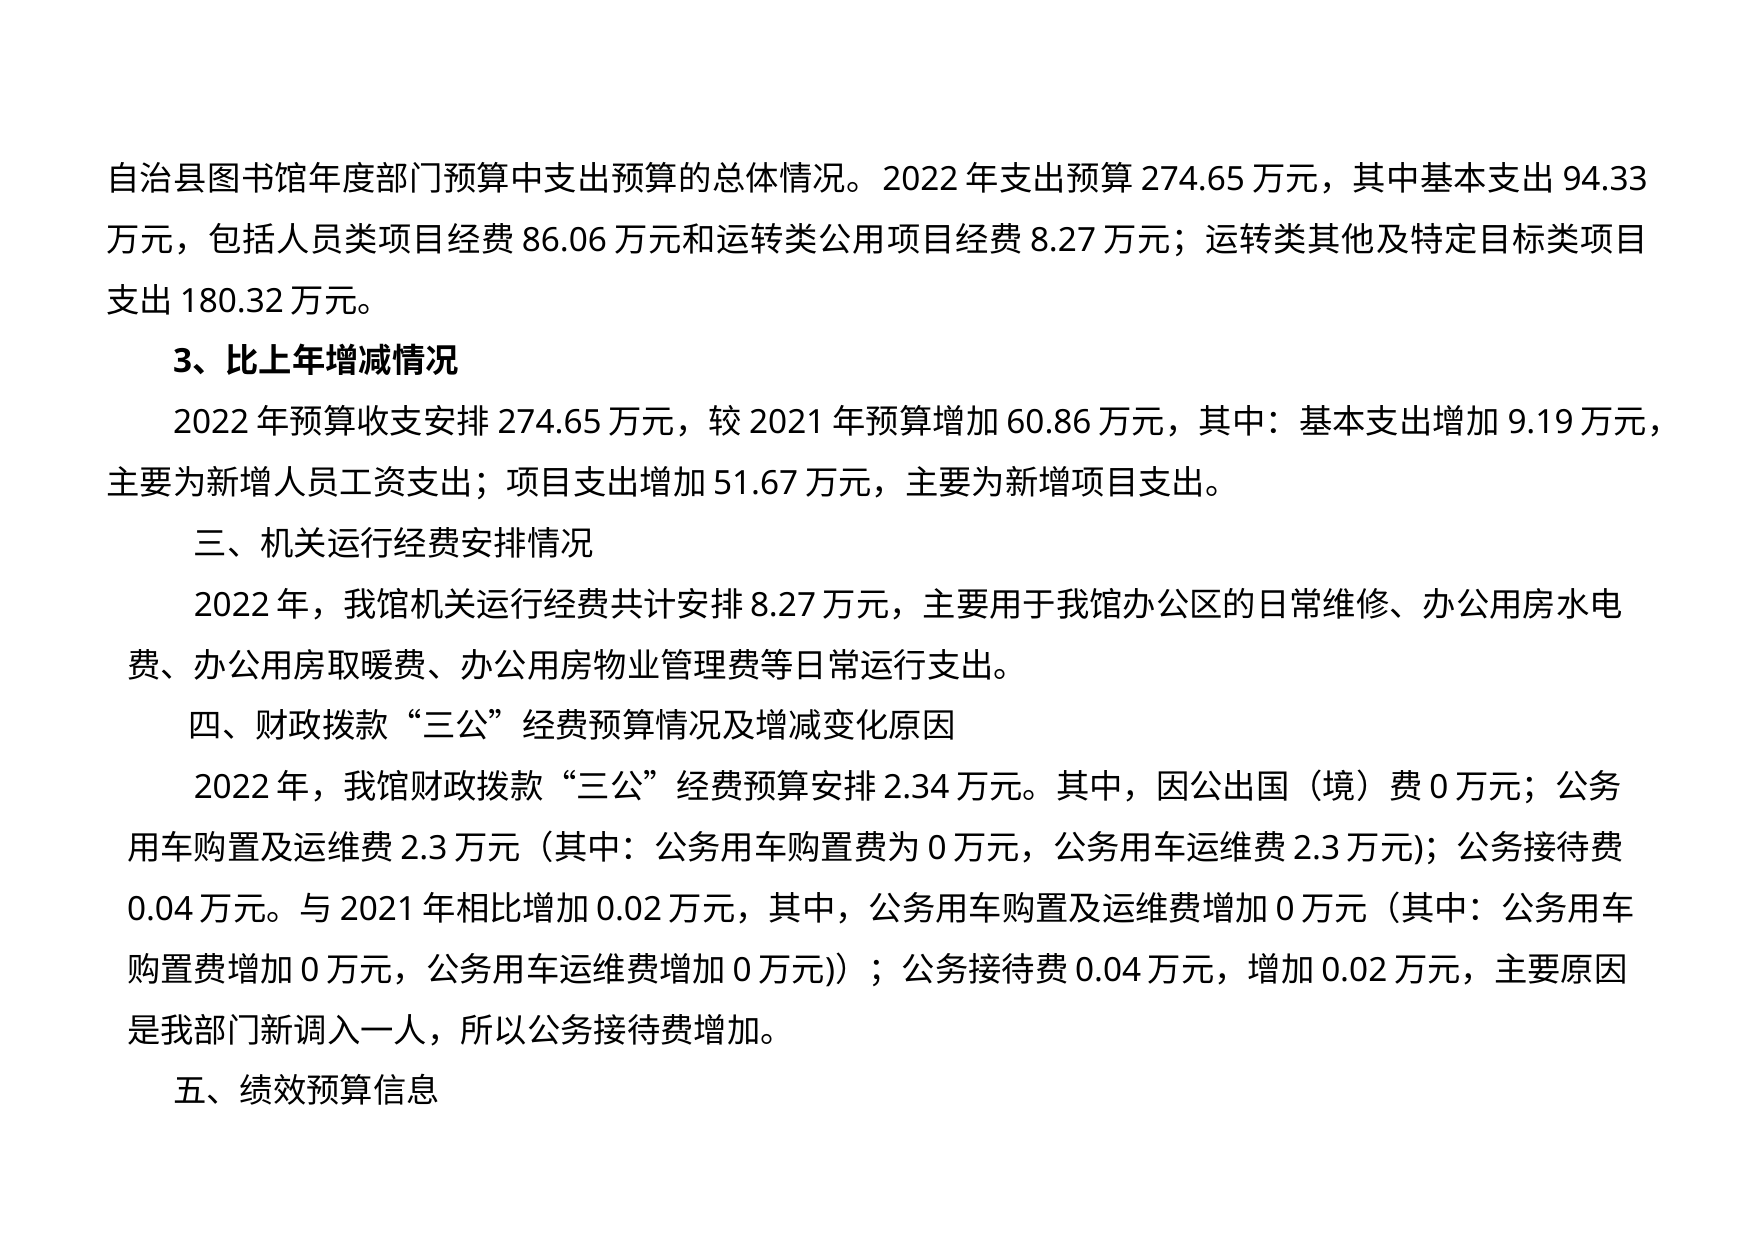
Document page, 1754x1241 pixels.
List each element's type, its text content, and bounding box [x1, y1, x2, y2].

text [106, 142, 1648, 324]
text 2022年，我馆机关运行经费共计安排8.27万元，主要用于我馆办公区的日常维修、办公用房水电费、办公用房取暖费、办公用房物业管理费等日常运行支出。 [127, 568, 1648, 689]
text 2022年预算收支安排274.65万元，较2021年预算增加60.86万元，其中：基本支出增加9.19万元，主要为新增人员工资支出；项目支出增加51.67万元，主要为新增项目支出。 [106, 385, 1648, 507]
text 三、机关运行经费安排情况 [127, 507, 1648, 568]
text 四、财政拨款“三公”经费预算情况及增减变化原因 [106, 689, 1648, 750]
text 2022年，我馆财政拨款“三公”经费预算安排2.34万元。其中，因公出国（境）费0万元；公务用车购置及运维费2.3万元（其中：公务用车购置费为0万元，公务用车运维费2.3万元)；公务接待费0.04万元。与2021年相比增加0.02万元，其中，公务用车购置及运维费增加0万元（其中：公务用车购置费增加0万元，公务用车运维费增加0万元)）；公务接待费0.04万元，增加0.02万元，主要原因是我部门新调入一人，所以公务接待费增加。 [127, 750, 1648, 1054]
text 五、绩效预算信息 [106, 1054, 1648, 1115]
text 3、比上年增减情况 [106, 324, 1648, 385]
